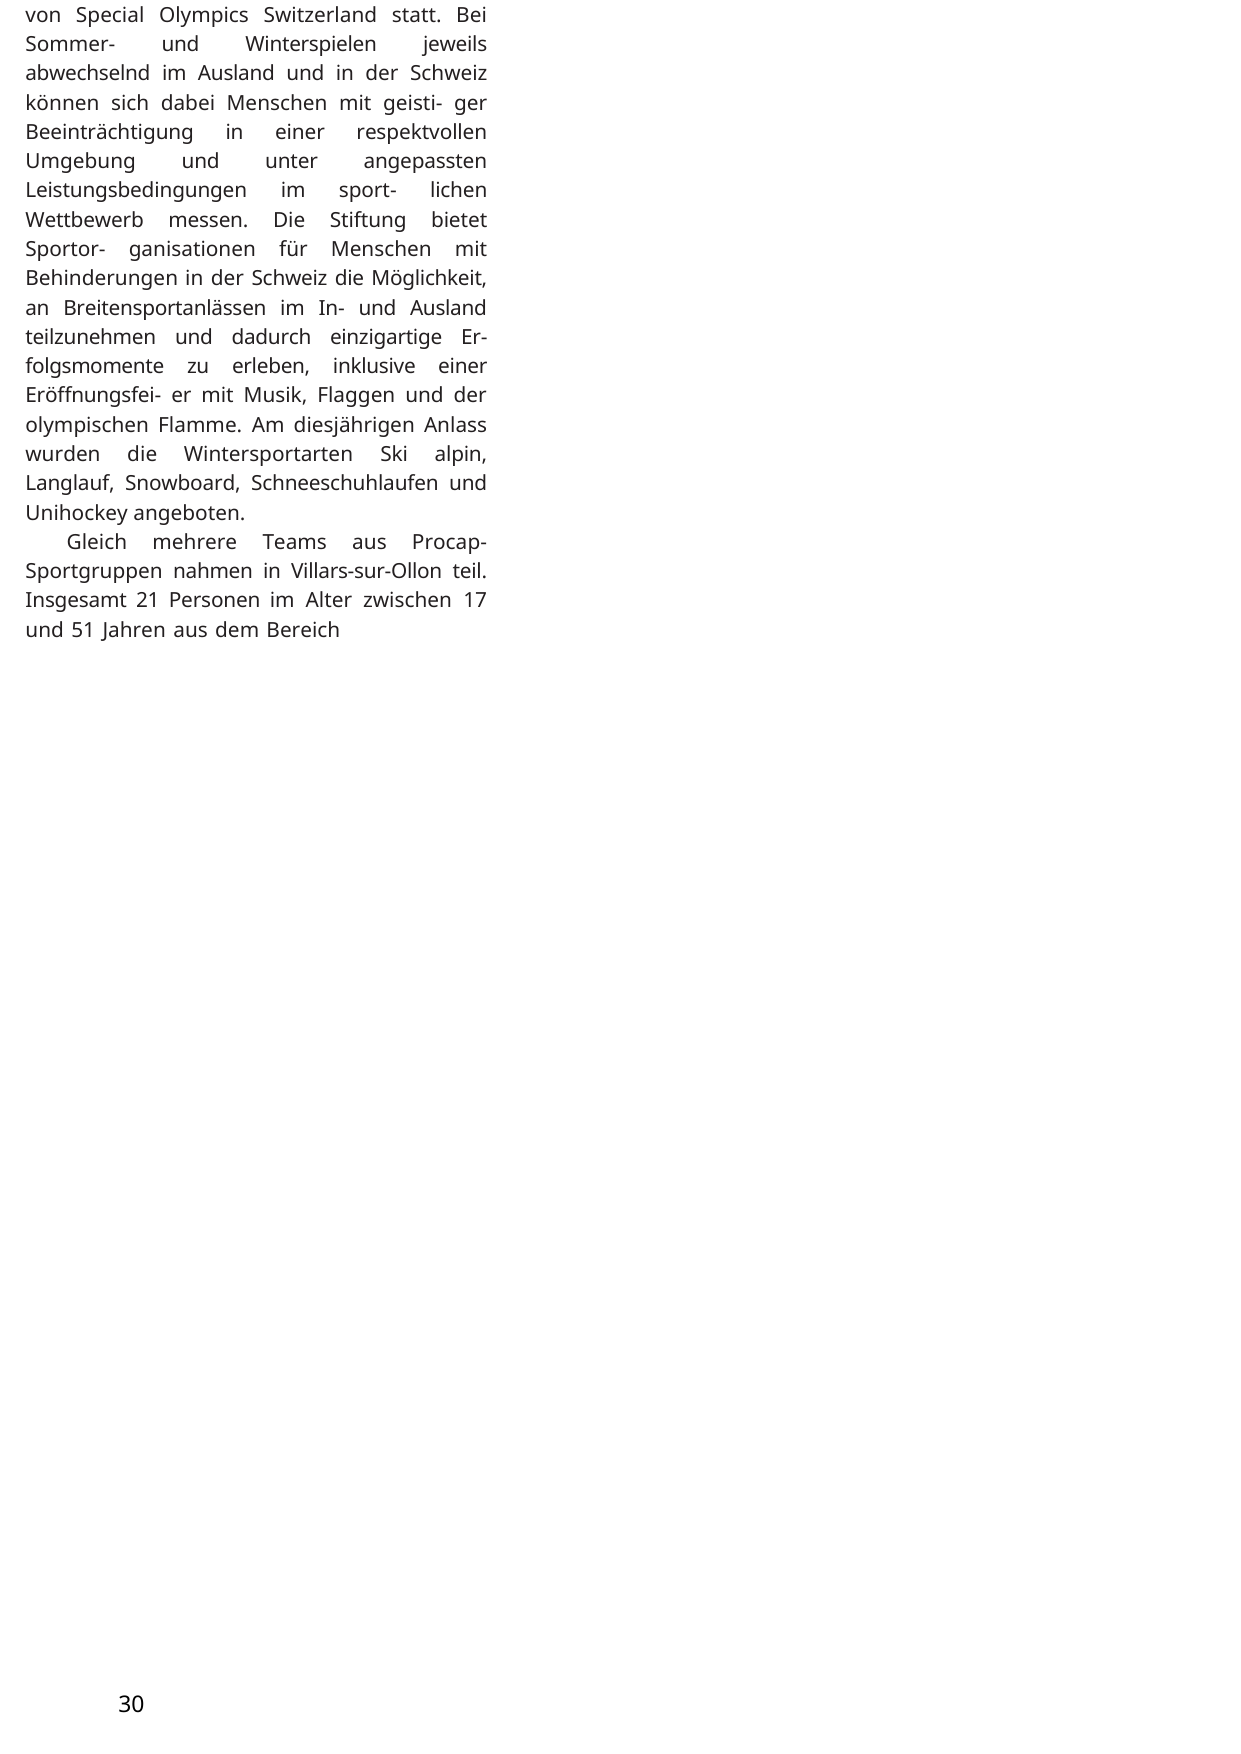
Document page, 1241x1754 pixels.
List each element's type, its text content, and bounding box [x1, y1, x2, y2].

text von Special Olympics Switzerland statt. Bei Sommer- und Winterspielen jeweils abwechselnd im Ausland und in der Schweiz können sich dabei Menschen mit geisti- ger Beeinträchtigung in einer respektvollen Umgebung und unter angepassten Leistungsbedingungen im sport- lichen Wettbewerb messen. Die Stiftung bietet Sportor- ganisationen für Menschen mit Behinderungen in der Schweiz die Möglichkeit, an Breitensportanlässen im In- und Ausland teilzunehmen und dadurch einzigartige Er- folgsmomente zu erleben, inklusive einer Eröffnungsfei- er mit Musik, Flaggen und der olympischen Flamme. Am diesjährigen Anlass wurden die Wintersportarten Ski alpin, Langlauf, Snowboard, Schneeschuhlaufen und Unihockey angeboten. [25, 0, 487, 526]
text Gleich mehrere Teams aus Procap-Sportgruppen nahmen in Villars-sur-Ollon teil. Insgesamt 21 Personen im Alter zwischen 17 und 51 Jahren aus dem Bereich [25, 527, 487, 643]
